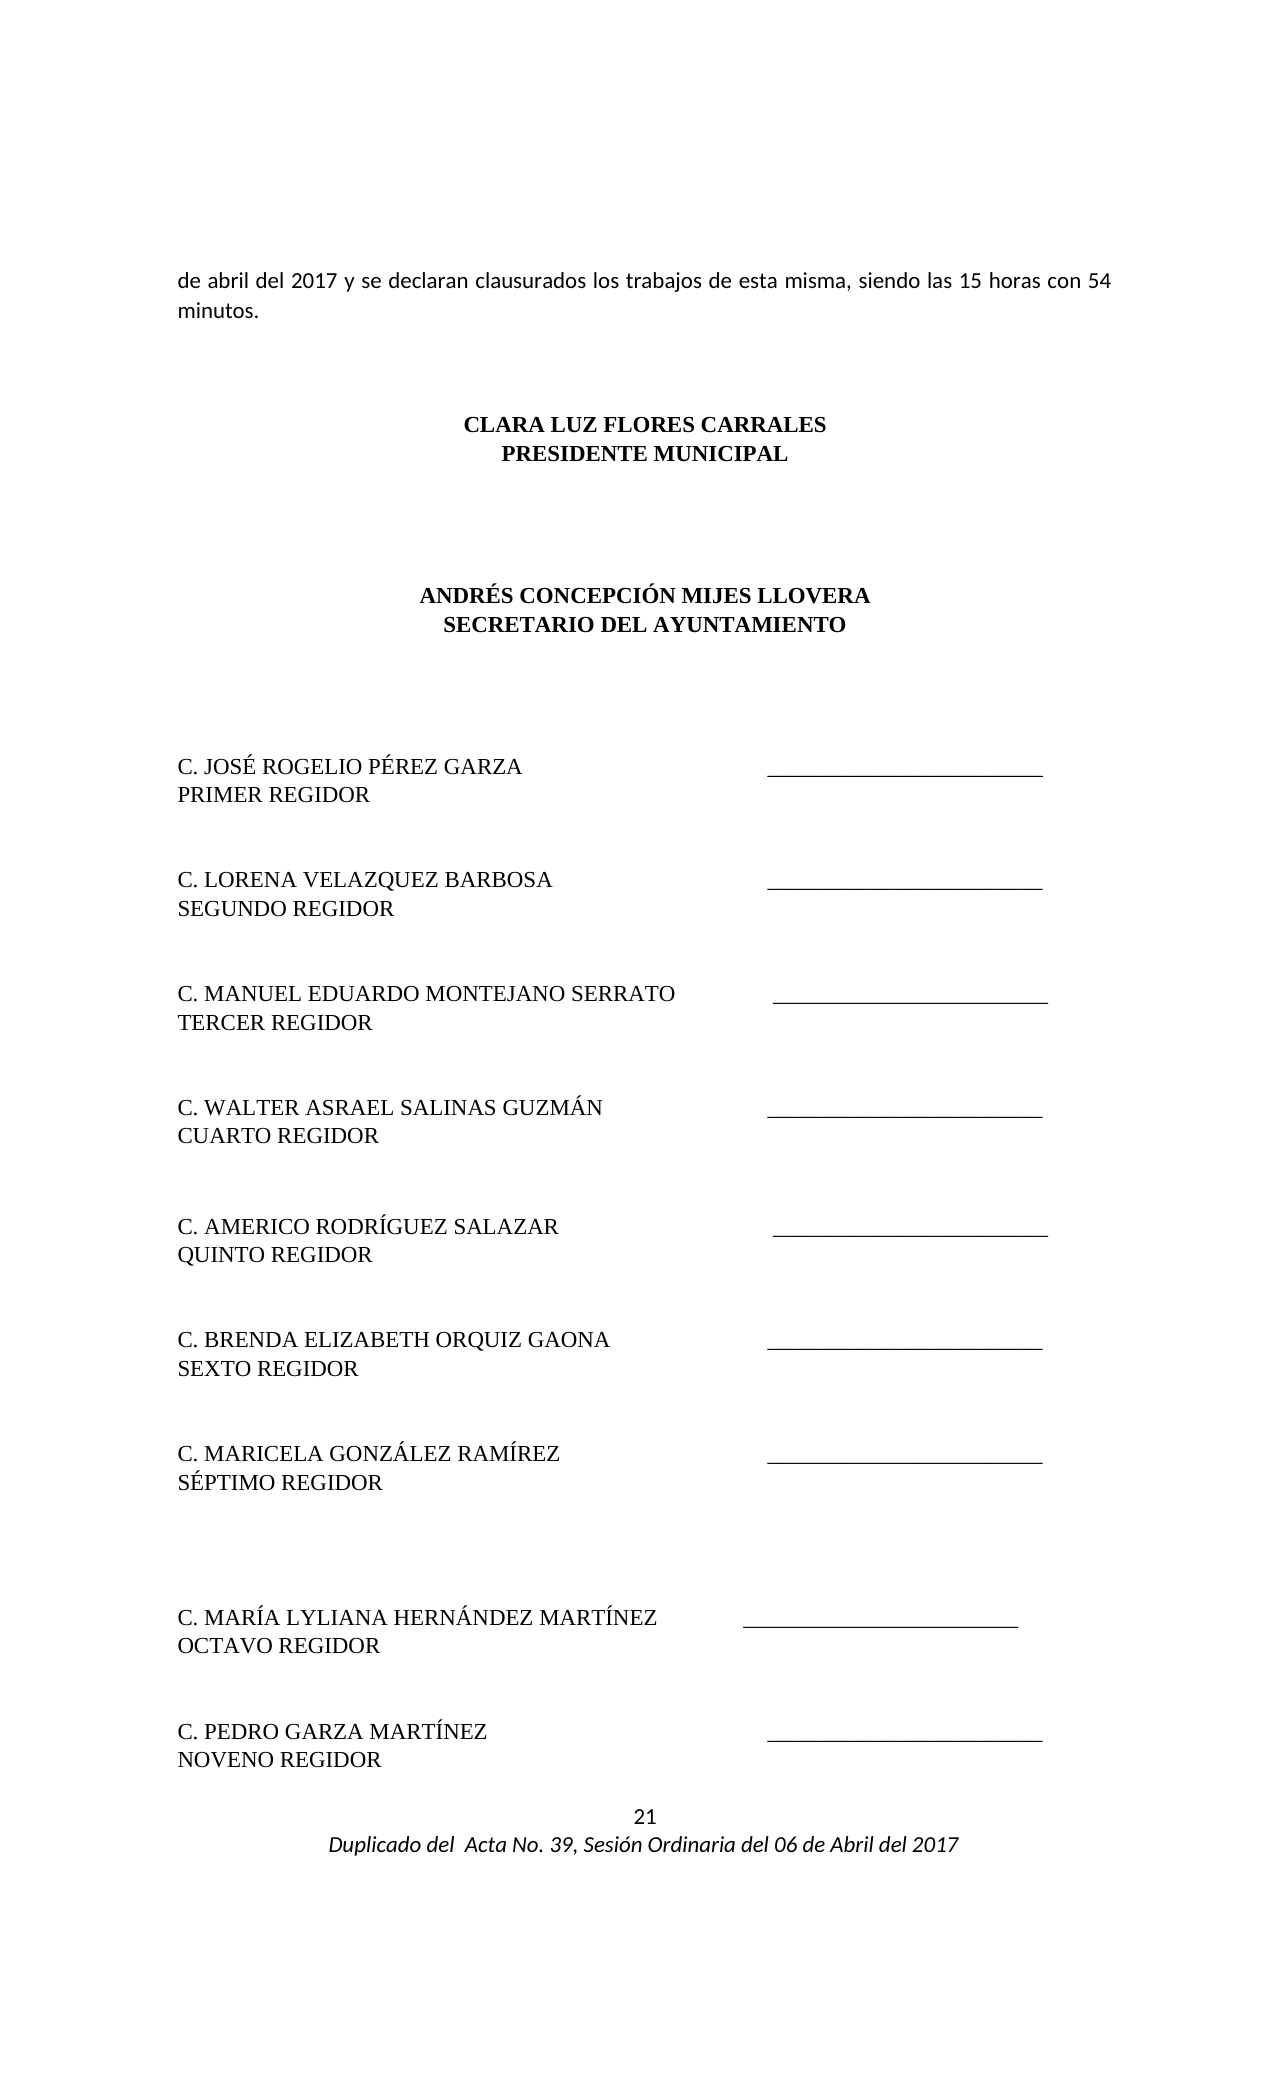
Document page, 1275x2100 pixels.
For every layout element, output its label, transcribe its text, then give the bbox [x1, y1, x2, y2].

text C. LORENA VELAZQUEZ BARBOSA ________________________ [177, 867, 1113, 893]
text SÉPTIMO REGIDOR [177, 1469, 1113, 1495]
text QUINTO REGIDOR [177, 1241, 1113, 1267]
text C. WALTER ASRAEL SALINAS GUZMÁN ________________________ [177, 1094, 1113, 1120]
text TERCER REGIDOR [177, 1009, 1113, 1035]
text CUARTO REGIDOR [177, 1122, 1113, 1149]
text C. MARICELA GONZÁLEZ RAMÍREZ ________________________ [177, 1440, 1113, 1467]
text C. MARÍA LYLIANA HERNÁNDEZ MARTÍNEZ ________________________ [177, 1604, 1063, 1630]
text PRIMER REGIDOR [177, 781, 1113, 808]
text C. PEDRO GARZA MARTÍNEZ ________________________ [177, 1718, 1113, 1744]
text C. AMERICO RODRÍGUEZ SALAZAR ________________________ [177, 1213, 1113, 1239]
text C. BRENDA ELIZABETH ORQUIZ GAONA ________________________ [177, 1326, 1113, 1353]
text SEXTO REGIDOR [177, 1355, 1113, 1381]
text OCTAVO REGIDOR [177, 1632, 1113, 1659]
text SEGUNDO REGIDOR [177, 895, 1113, 921]
text C. MANUEL EDUARDO MONTEJANO SERRATO ________________________ [177, 980, 1113, 1007]
text C. JOSÉ ROGELIO PÉREZ GARZA ________________________ [177, 753, 1113, 779]
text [177, 266, 1113, 324]
text ANDRÉS CONCEPCIÓN MIJES LLOVERA [177, 582, 1113, 608]
text SECRETARIO DEL AYUNTAMIENTO [177, 611, 1113, 637]
text NOVENO REGIDOR [177, 1746, 1113, 1772]
text PRESIDENTE MUNICIPAL [177, 440, 1113, 466]
text CLARA LUZ FLORES CARRALES [177, 412, 1113, 438]
